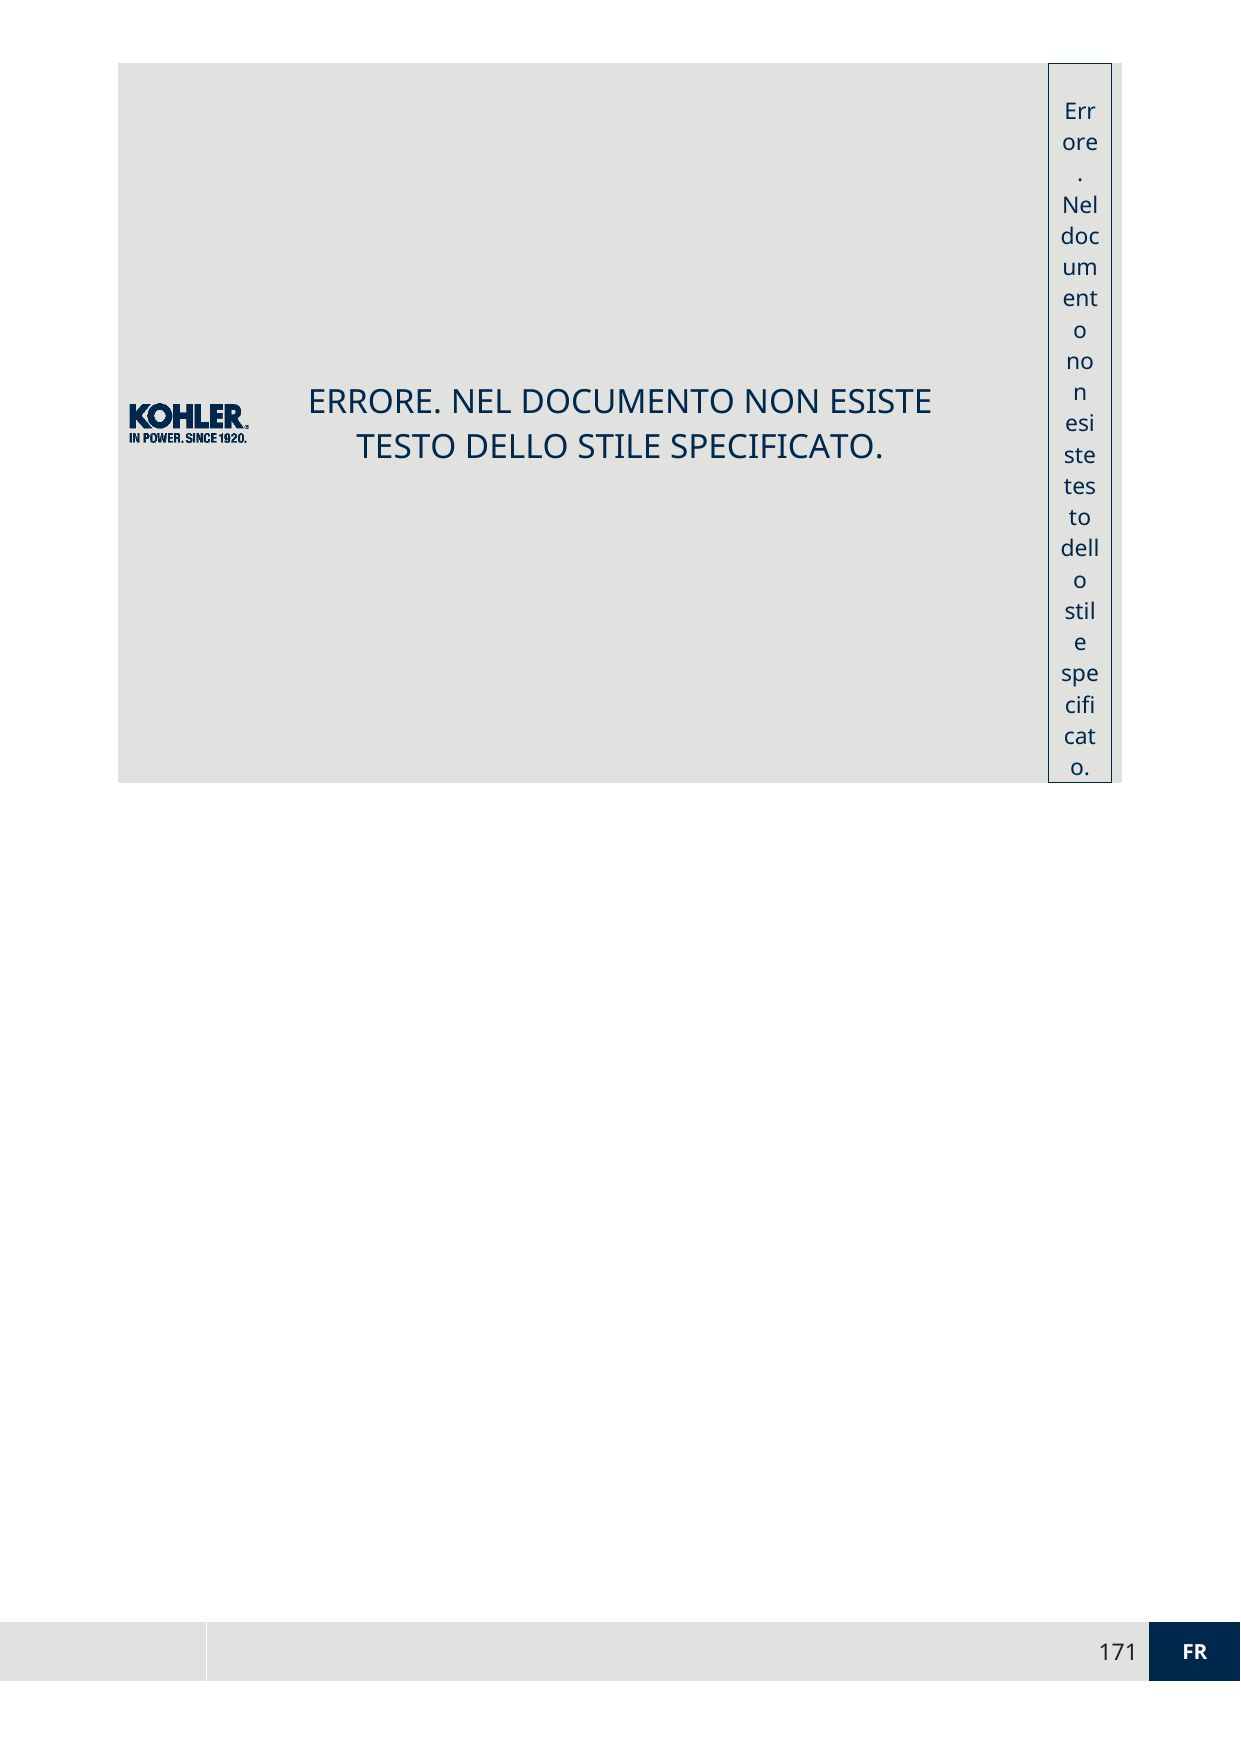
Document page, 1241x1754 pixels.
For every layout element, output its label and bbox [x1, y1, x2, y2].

picture [129, 403, 249, 443]
